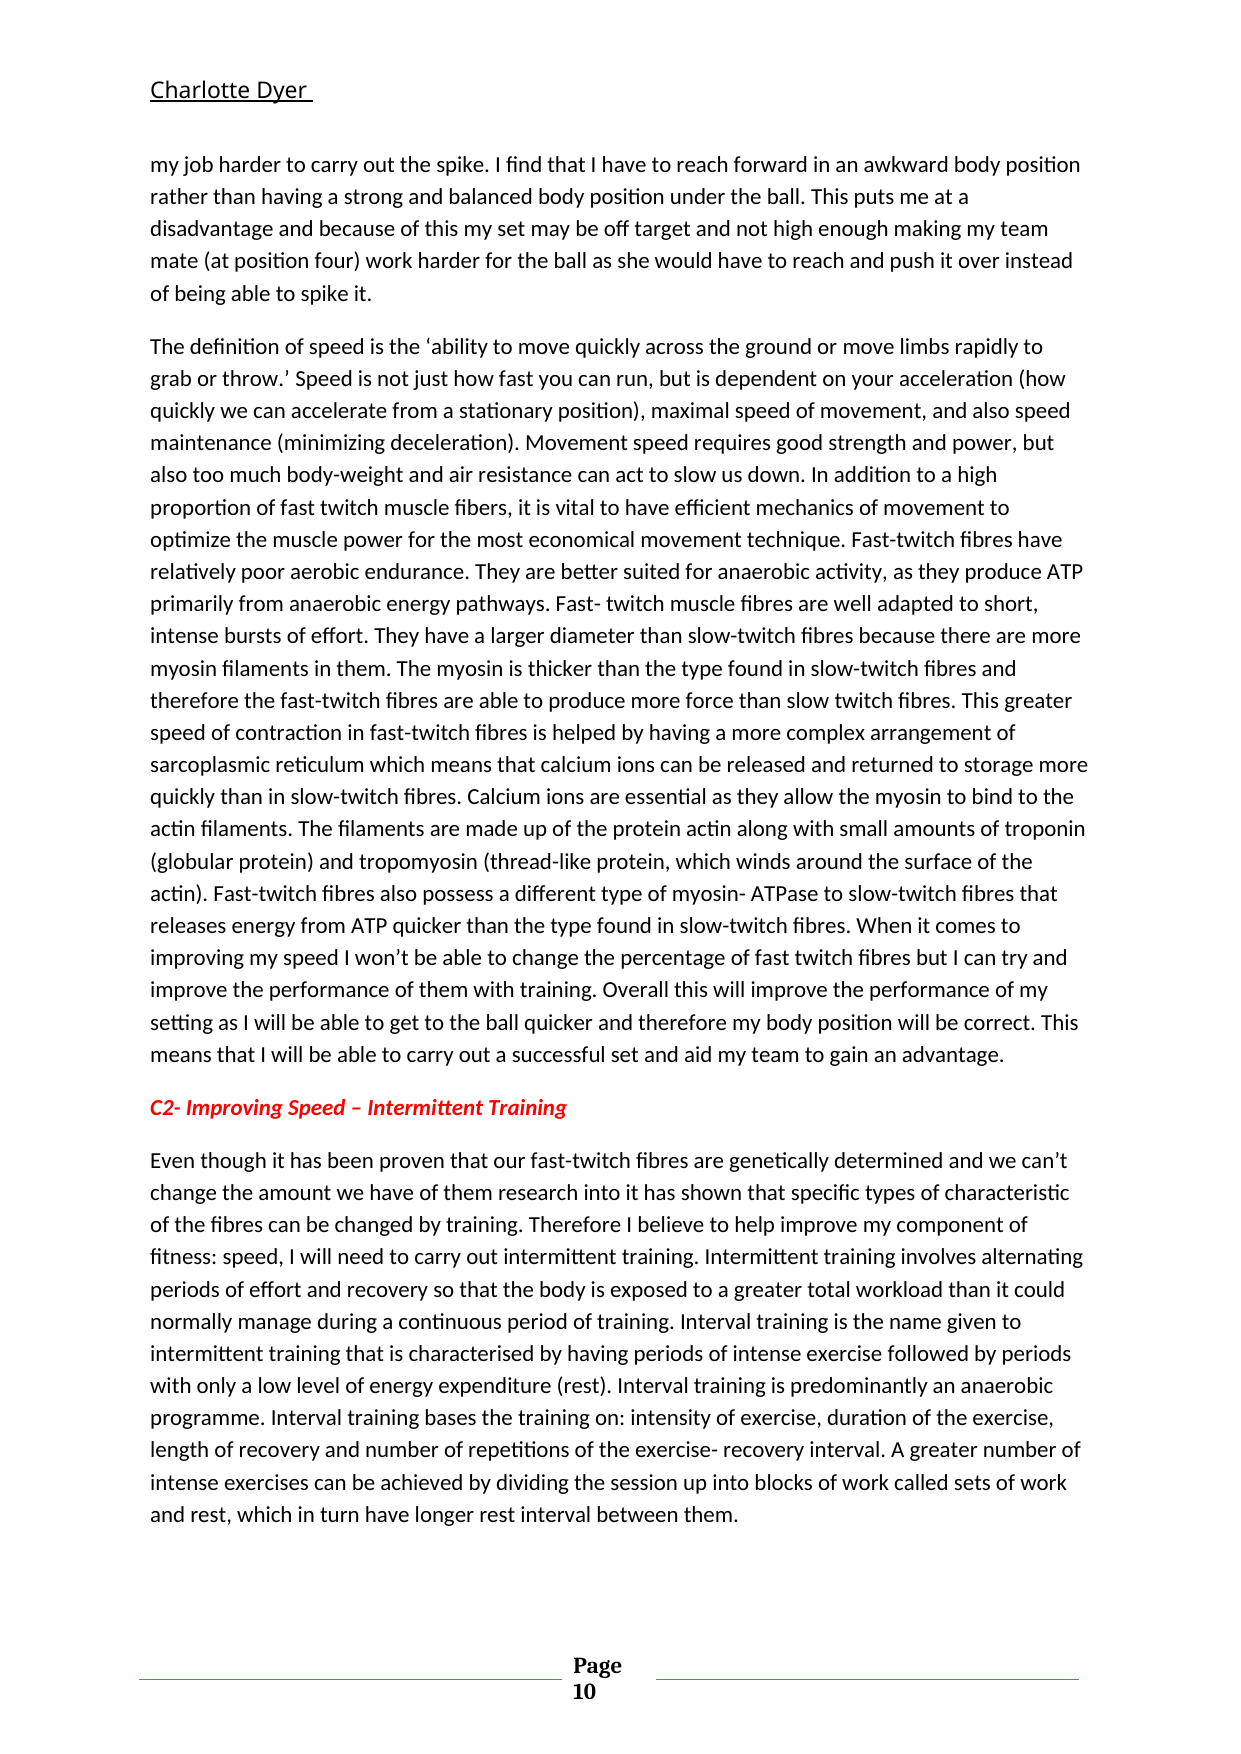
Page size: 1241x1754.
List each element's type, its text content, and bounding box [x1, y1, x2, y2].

text Even though it has been proven that our fast-twitch fibres are genetically determined and we can’t change the amount we have of them research into it has shown that specific types of characteristic of the fibres can be changed by training. Therefore I believe to help improve my component of fitness: speed, I will need to carry out intermittent training. Intermittent training involves alternating periods of effort and recovery so that the body is exposed to a greater total workload than it could normally manage during a continuous period of training. Interval training is the name given to intermittent training that is characterised by having periods of intense exercise followed by periods with only a low level of energy expenditure (rest). Interval training is predominantly an anaerobic programme. Interval training bases the training on: intensity of exercise, duration of the exercise, length of recovery and number of repetitions of the exercise- recovery interval. A greater number of intense exercises can be achieved by dividing the session up into blocks of work called sets of work and rest, which in turn have longer rest interval between them. [150, 1146, 1090, 1528]
text C2- Improving Speed – Intermittent Training [150, 1093, 1090, 1121]
text The definition of speed is the ‘ability to move quickly across the ground or move limbs rapidly to grab or throw.’ Speed is not just how fast you can run, but is dependent on your acceleration (how quickly we can accelerate from a stationary position), maximal speed of movement, and also speed maintenance (minimizing deceleration). Movement speed requires good strength and power, but also too much body-weight and air resistance can act to slow us down. In addition to a high proportion of fast twitch muscle fibers, it is vital to have efficient mechanics of movement to optimize the muscle power for the most economical movement technique. Fast-twitch fibres have relatively poor aerobic endurance. They are better suited for anaerobic activity, as they produce ATP primarily from anaerobic energy pathways. Fast- twitch muscle fibres are well adapted to short, intense bursts of effort. They have a larger diameter than slow-twitch fibres because there are more myosin filaments in them. The myosin is thicker than the type found in slow-twitch fibres and therefore the fast-twitch fibres are able to produce more force than slow twitch fibres. This greater speed of contraction in fast-twitch fibres is helped by having a more complex arrangement of sarcoplasmic reticulum which means that calcium ions can be released and returned to storage more quickly than in slow-twitch fibres. Calcium ions are essential as they allow the myosin to bind to the actin filaments. The filaments are made up of the protein actin along with small amounts of troponin (globular protein) and tropomyosin (thread-like protein, which winds around the surface of the actin). Fast-twitch fibres also possess a different type of myosin- ATPase to slow-twitch fibres that releases energy from ATP quicker than the type found in slow-twitch fibres. When it comes to improving my speed I won’t be able to change the percentage of fast twitch fibres but I can try and improve the performance of them with training. Overall this will improve the performance of my setting as I will be able to get to the ball quicker and therefore my body position will be correct. This means that I will be able to carry out a successful set and aid my team to gain an advantage. [150, 332, 1090, 1068]
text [150, 150, 1090, 307]
